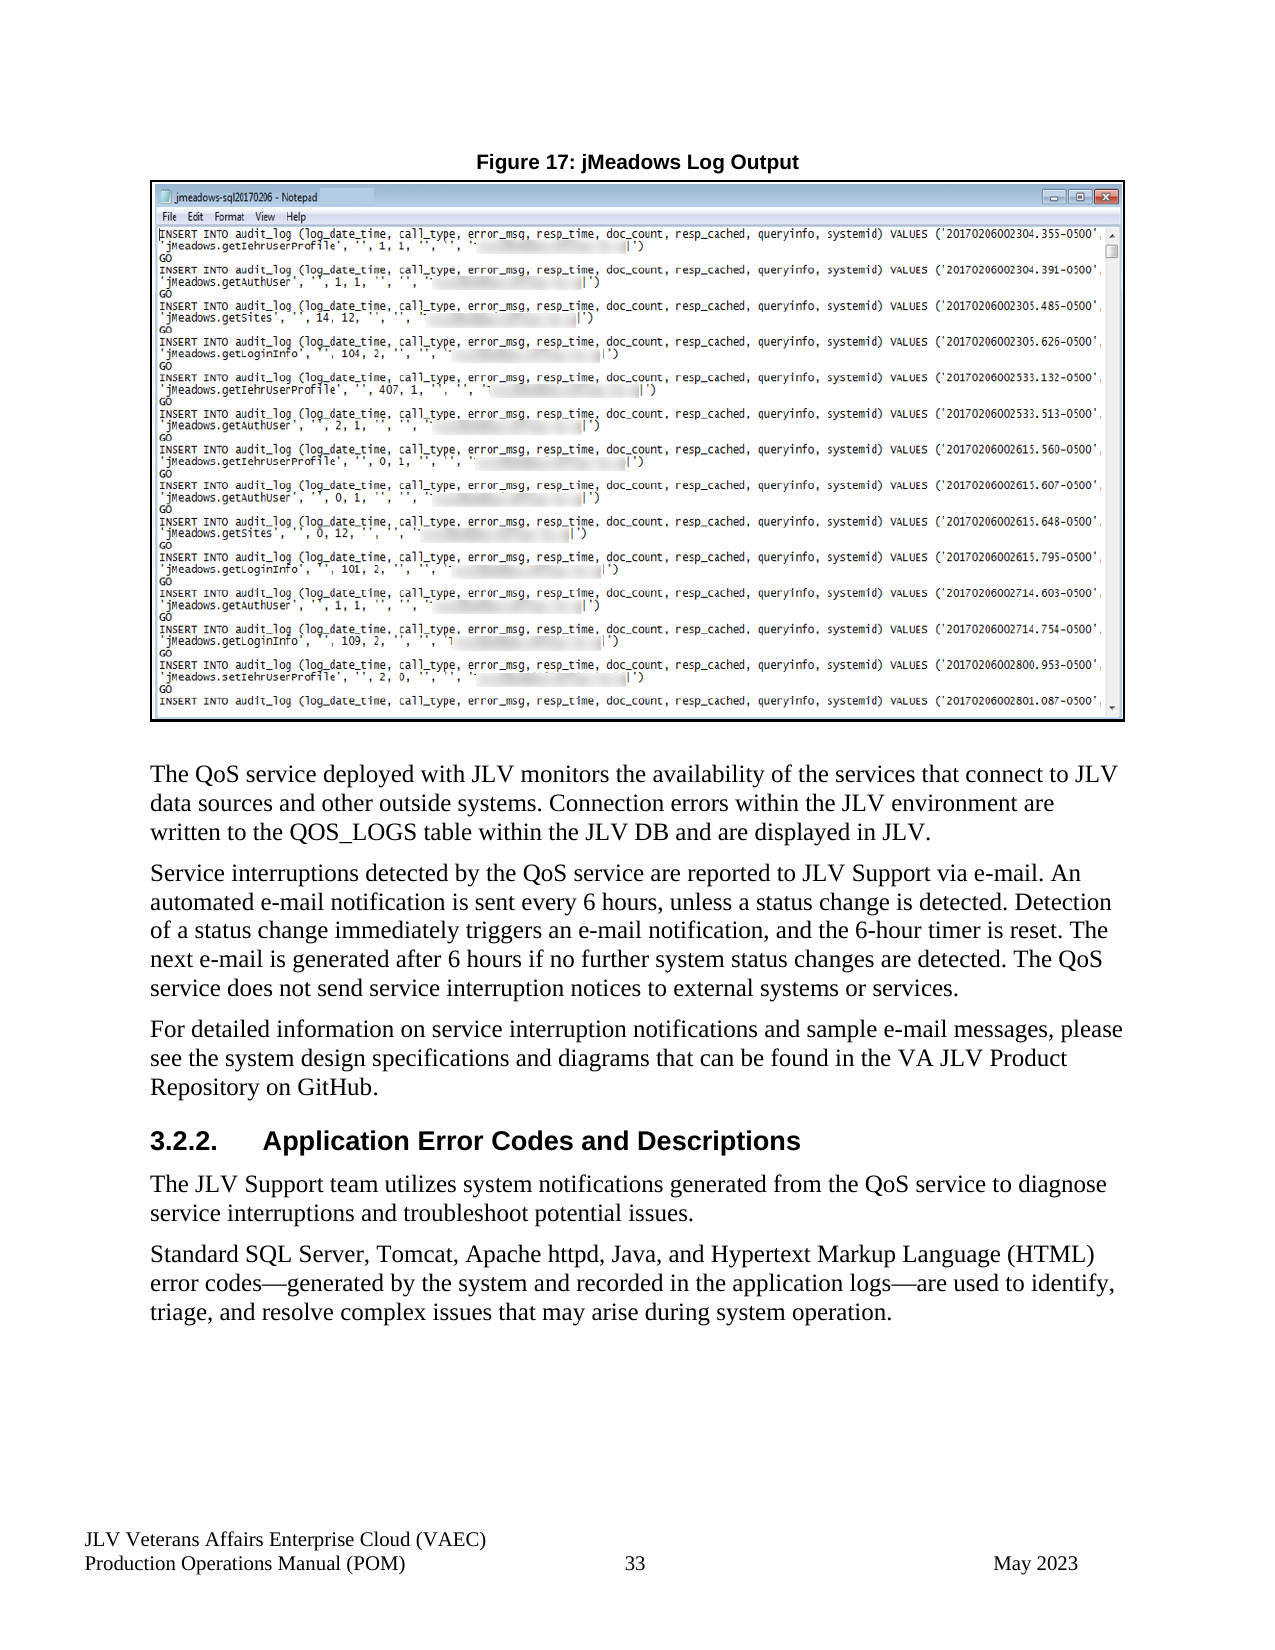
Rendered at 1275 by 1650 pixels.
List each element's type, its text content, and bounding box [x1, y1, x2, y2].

text Standard SQL Server, Tomcat, Apache httpd, Java, and Hypertext Markup Language (HTML) error codes—generated by the system and recorded in the application logs—are used to identify, triage, and resolve complex issues that may arise during system operation. [150, 1239, 1125, 1325]
text Service interruptions detected by the QoS service are reported to JLV Support via e-mail. An automated e-mail notification is sent every 6 hours, unless a status change is detected. Detection of a status change immediately triggers an e-mail notification, and the 6-hour timer is reset. The next e-mail is generated after 6 hours if no further system status changes are detected. The QoS service does not send service interruption notices to external systems or services. [150, 858, 1125, 1002]
subtitle Application Error Codes and Descriptions [150, 1125, 1125, 1157]
text The QoS service deployed with JLV monitors the availability of the services that connect to JLV data sources and other outside systems. Connection errors within the JLV environment are written to the QOS_LOGS table within the JLV DB and are displayed in JLV. [150, 759, 1125, 845]
picture [152, 182, 1123, 719]
text Figure 17: jMeadows Log Output [150, 150, 1125, 174]
text For detailed information on service interruption notifications and sample e-mail messages, please see the system design specifications and diagrams that can be found in the VA JLV Product Repository on GitHub. [150, 1014, 1125, 1100]
text The JLV Support team utilizes system notifications generated from the QoS service to diagnose service interruptions and troubleshoot potential issues. [150, 1169, 1125, 1227]
